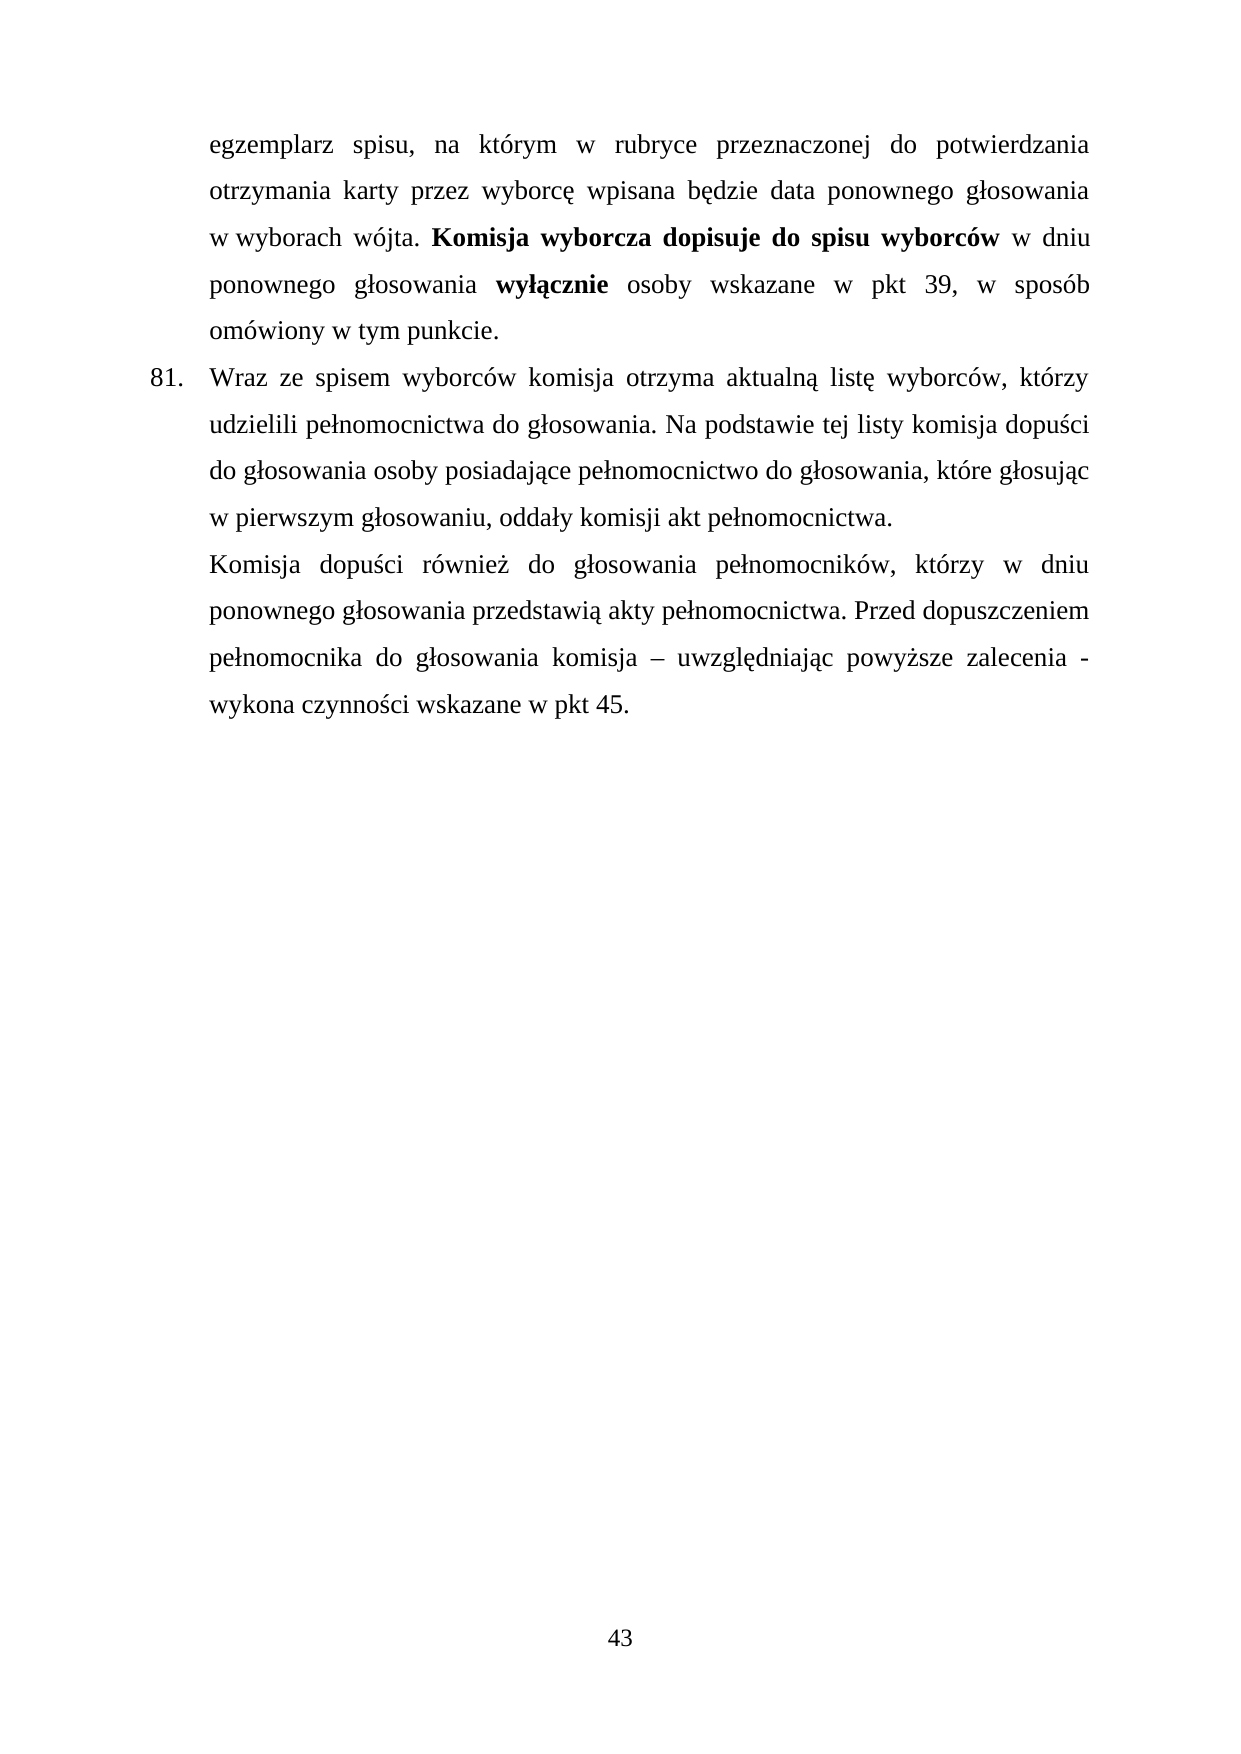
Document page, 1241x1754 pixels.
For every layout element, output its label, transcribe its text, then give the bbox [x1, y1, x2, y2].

list Komisja dopuści również do głosowania pełnomocników, którzy w dniu ponownego głosowania przedstawią akty pełnomocnictwa. Przed dopuszczeniem pełnomocnika do głosowania komisja – uwzględniając powyższe zalecenia - wykona czynności wskazane w pkt 45. [209, 548, 1090, 719]
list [150, 128, 1090, 346]
list Wraz ze spisem wyborców komisja otrzyma aktualną listę wyborców, którzy udzielili pełnomocnictwa do głosowania. Na podstawie tej listy komisja dopuści do głosowania osoby posiadające pełnomocnictwo do głosowania, które głosując w pierwszym głosowaniu, oddały komisji akt pełnomocnictwa. [150, 361, 1090, 532]
